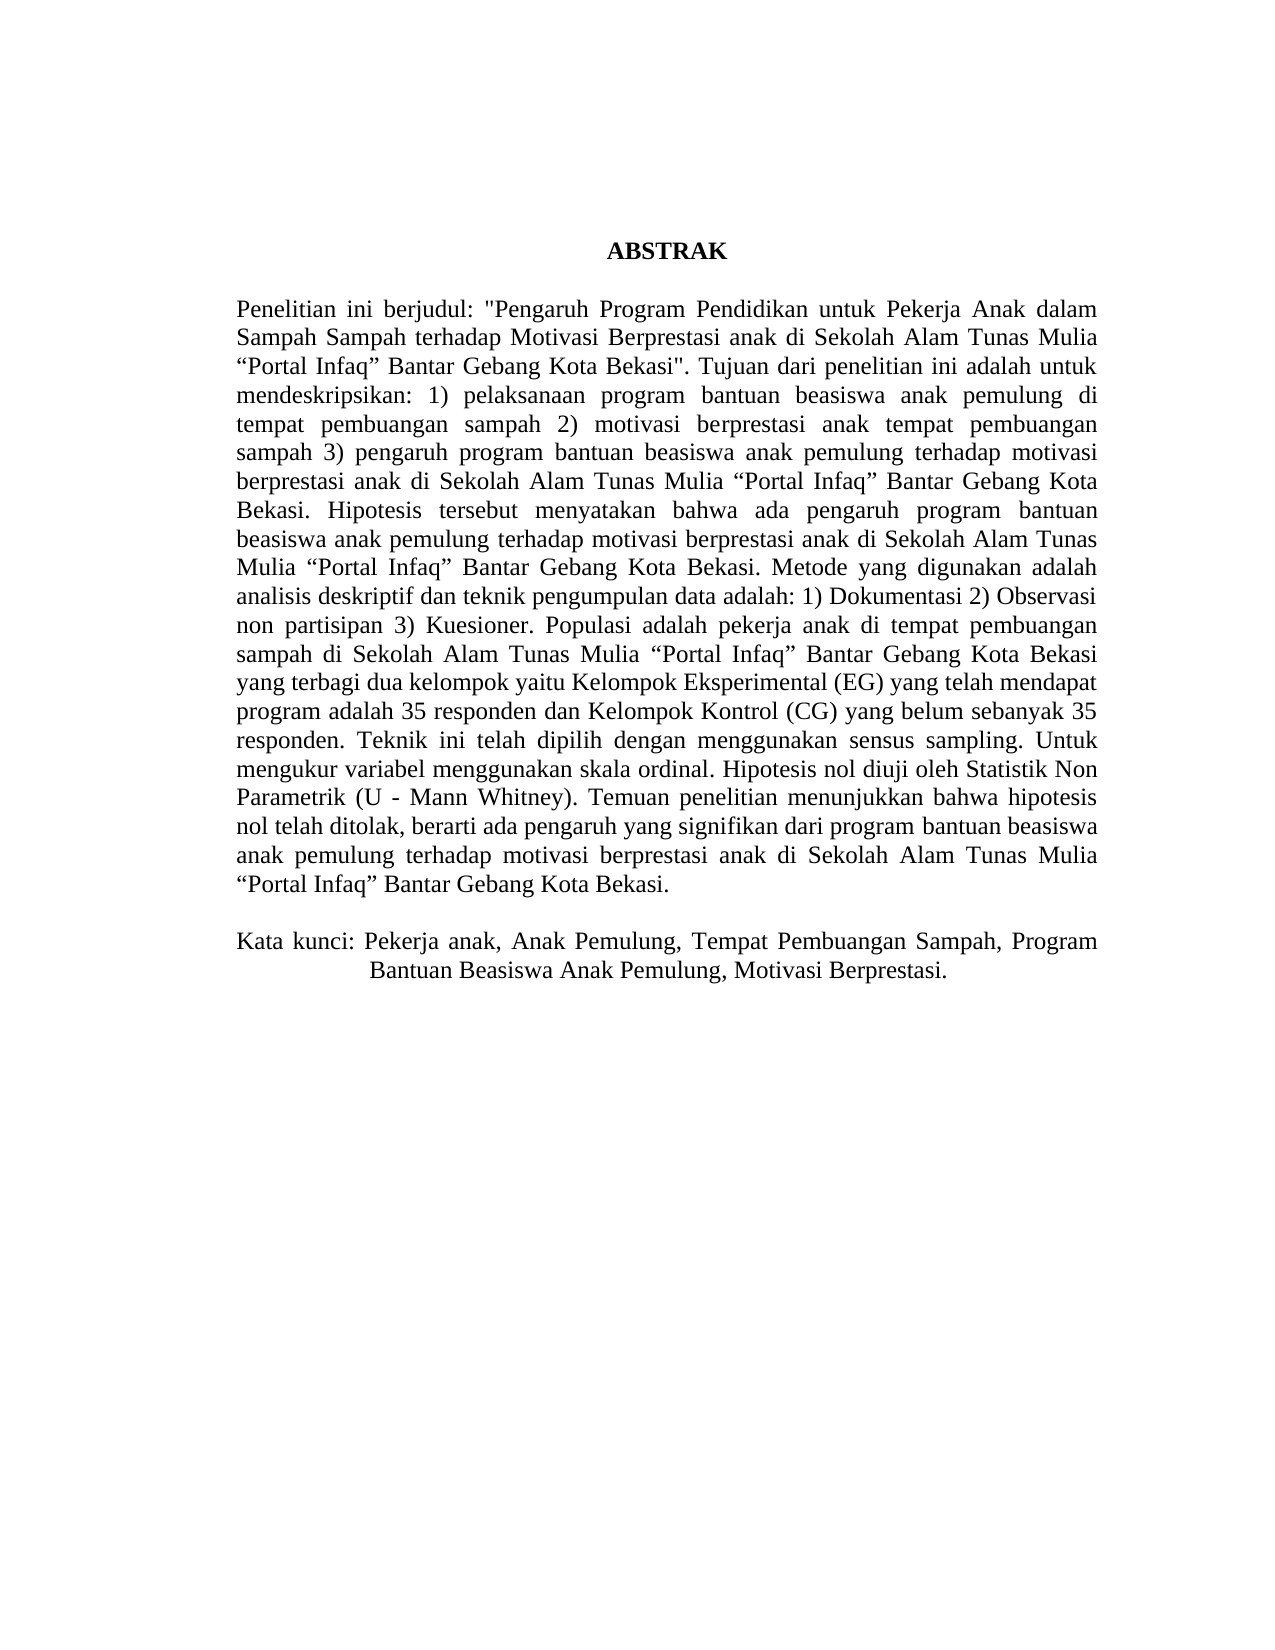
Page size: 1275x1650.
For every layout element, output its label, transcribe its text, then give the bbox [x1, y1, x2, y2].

text Penelitian ini berjudul: "Pengaruh Program Pendidikan untuk Pekerja Anak dalam Sampah Sampah terhadap Motivasi Berprestasi anak di Sekolah Alam Tunas Mulia “Portal Infaq” Bantar Gebang Kota Bekasi". Tujuan dari penelitian ini adalah untuk mendeskripsikan: 1) pelaksanaan program bantuan beasiswa anak pemulung di tempat pembuangan sampah 2) motivasi berprestasi anak tempat pembuangan sampah 3) pengaruh program bantuan beasiswa anak pemulung terhadap motivasi berprestasi anak di Sekolah Alam Tunas Mulia “Portal Infaq” Bantar Gebang Kota Bekasi. Hipotesis tersebut menyatakan bahwa ada pengaruh program bantuan beasiswa anak pemulung terhadap motivasi berprestasi anak di Sekolah Alam Tunas Mulia “Portal Infaq” Bantar Gebang Kota Bekasi. Metode yang digunakan adalah analisis deskriptif dan teknik pengumpulan data adalah: 1) Dokumentasi 2) Observasi non partisipan 3) Kuesioner. Populasi adalah pekerja anak di tempat pembuangan sampah di Sekolah Alam Tunas Mulia “Portal Infaq” Bantar Gebang Kota Bekasi yang terbagi dua kelompok yaitu Kelompok Eksperimental (EG) yang telah mendapat program adalah 35 responden dan Kelompok Kontrol (CG) yang belum sebanyak 35 responden. Teknik ini telah dipilih dengan menggunakan sensus sampling. Untuk mengukur variabel menggunakan skala ordinal. Hipotesis nol diuji oleh Statistik Non Parametrik (U - Mann Whitney). Temuan penelitian menunjukkan bahwa hipotesis nol telah ditolak, berarti ada pengaruh yang signifikan dari program bantuan beasiswa anak pemulung terhadap motivasi berprestasi anak di Sekolah Alam Tunas Mulia “Portal Infaq” Bantar Gebang Kota Bekasi. [236, 294, 1098, 897]
text Kata kunci: Pekerja anak, Anak Pemulung, Tempat Pembuangan Sampah, Program Bantuan Beasiswa Anak Pemulung, Motivasi Berprestasi. [236, 926, 1098, 984]
text ABSTRAK [236, 236, 1098, 265]
